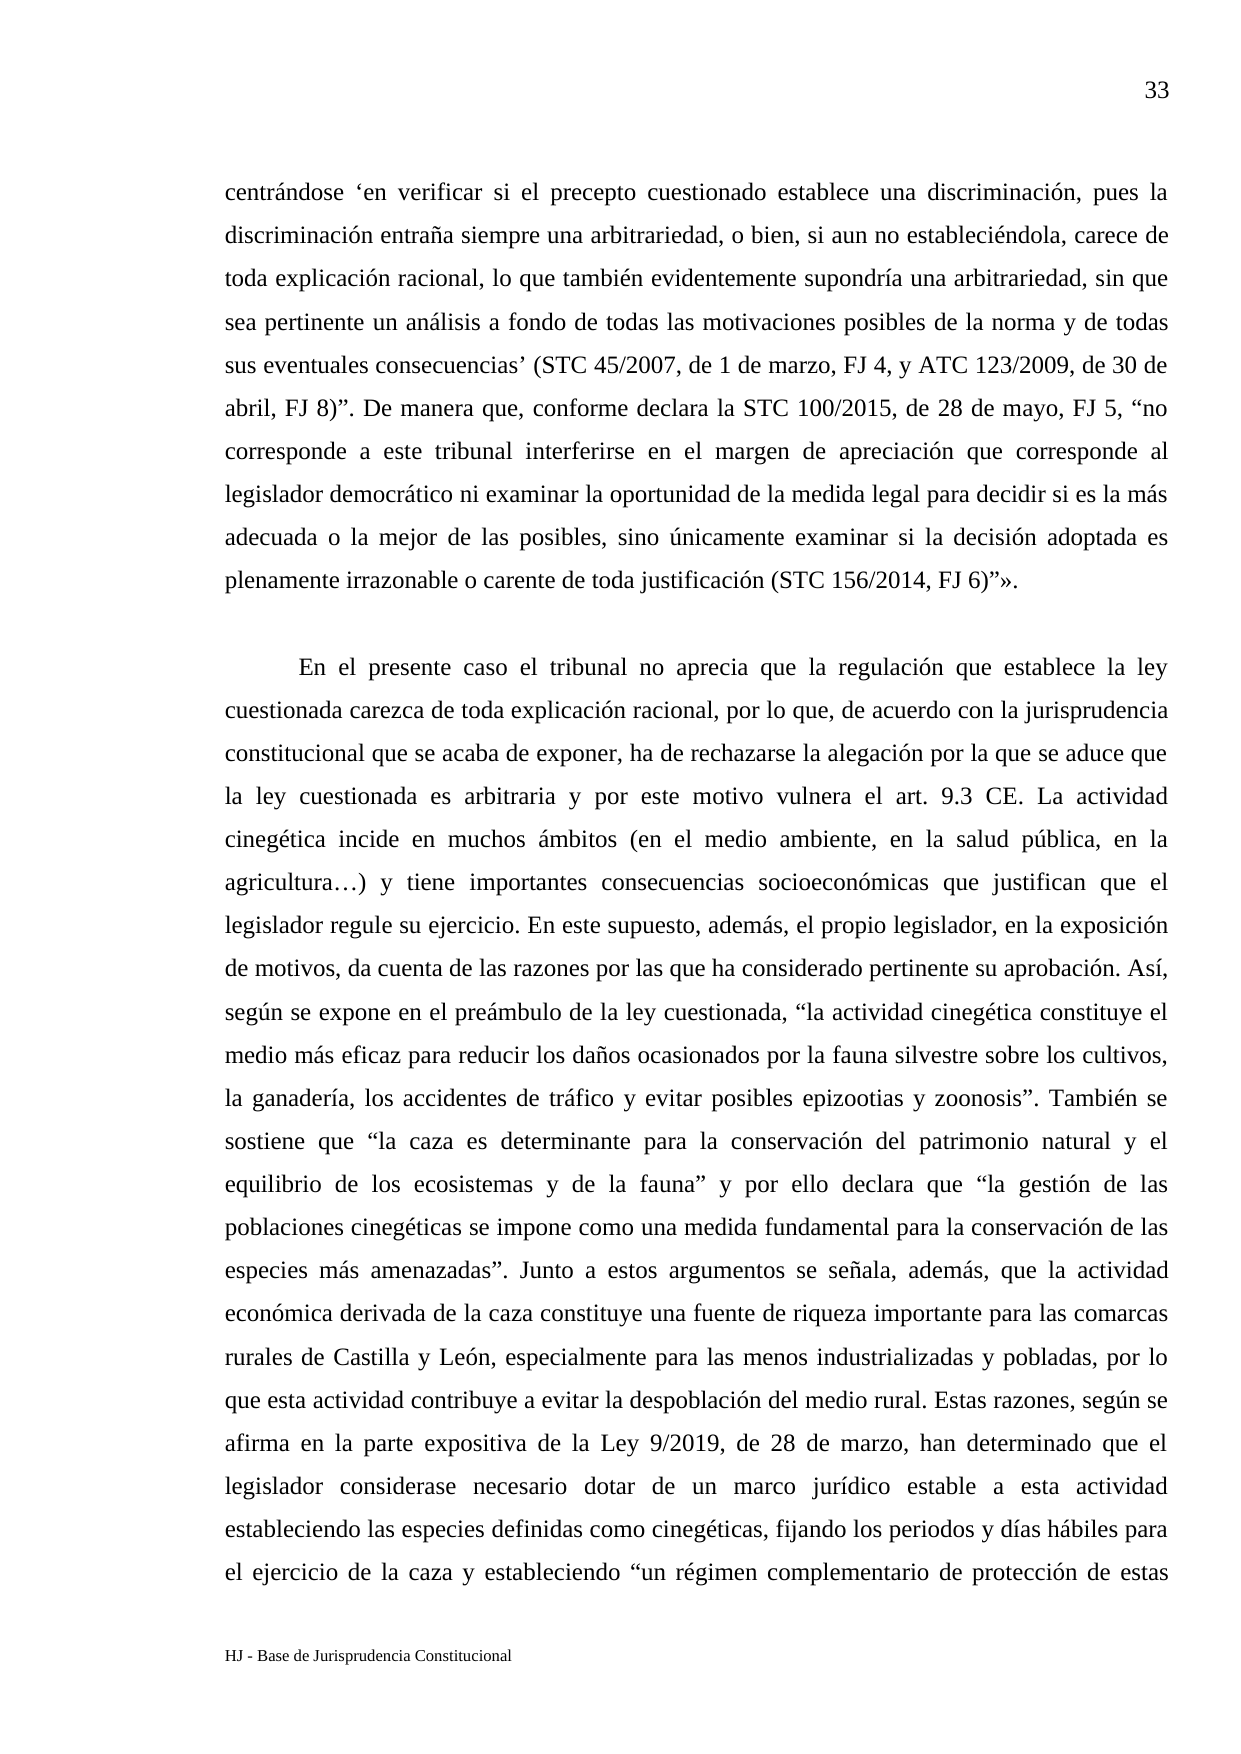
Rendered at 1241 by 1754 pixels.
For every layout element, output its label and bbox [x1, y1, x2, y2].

text [224, 177, 1169, 594]
text [224, 652, 1169, 1586]
